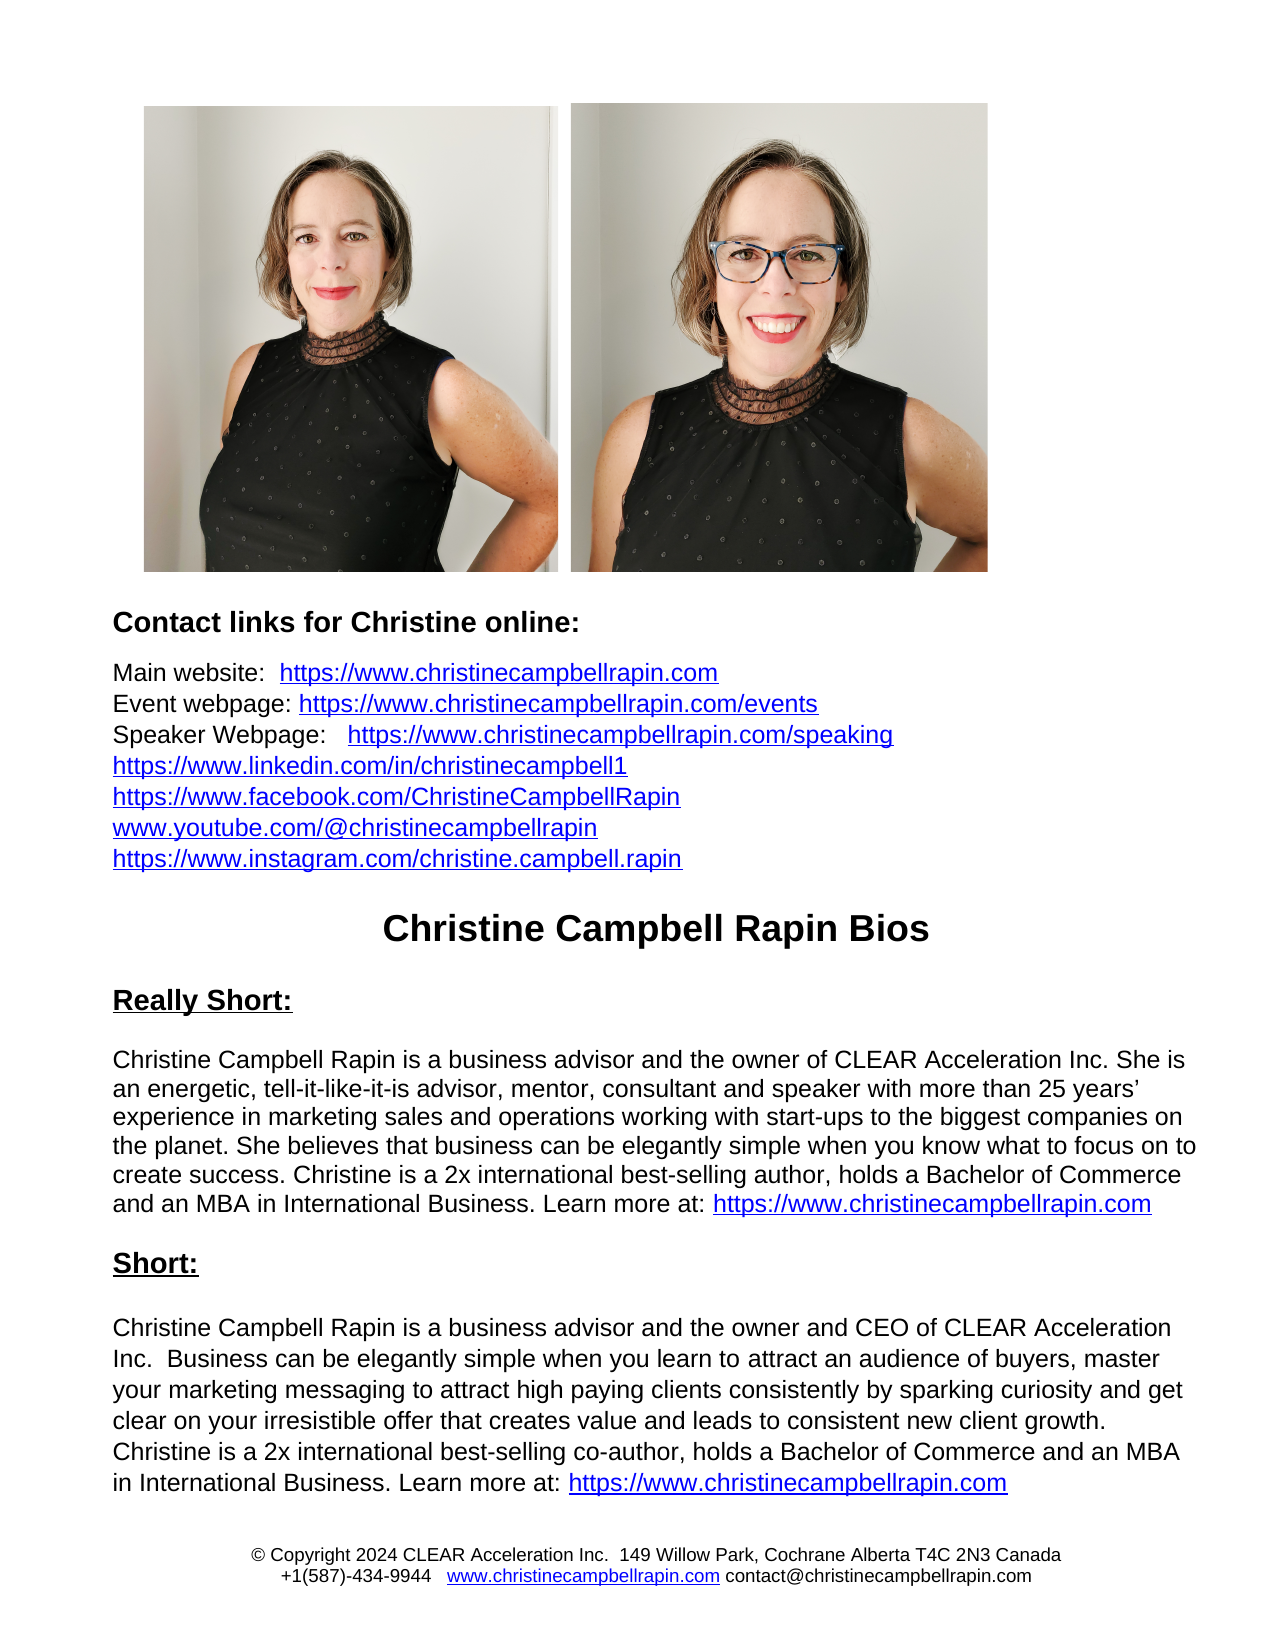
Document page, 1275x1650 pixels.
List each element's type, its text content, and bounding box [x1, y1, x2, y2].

text Really Short: [112, 982, 1200, 1016]
text https://www.facebook.com/ChristineCampbellRapin www.youtube.com/@christinecampbellrapin [112, 782, 1200, 841]
text https://www.instagram.com/christine.campbell.rapin [112, 844, 1200, 872]
text Main website: https://www.christinecampbellrapin.com [112, 657, 1200, 686]
text Speaker Webpage: https://www.christinecampbellrapin.com/speaking [112, 719, 1200, 748]
picture [570, 103, 988, 572]
text Christine Campbell Rapin Bios [112, 906, 1200, 949]
text https://www.linkedin.com/in/christinecampbell1 [112, 751, 1200, 779]
text Christine Campbell Rapin is a business advisor and the owner and CEO of CLEAR Acceleration Inc. Business can be elegantly simple when you learn to attract an audience of buyers, master your marketing messaging to attract high paying clients consistently by sparking curiosity and get clear on your irresistible offer that creates value and leads to consistent new client growth. Christine is a 2x international best-selling co-author, holds a Bachelor of Commerce and an MBA in International Business. Learn more at: https://www.christinecampbellrapin.com [112, 1313, 1200, 1497]
text Event webpage: https://www.christinecampbellrapin.com/events [112, 688, 1200, 717]
text Christine Campbell Rapin is a business advisor and the owner of CLEAR Acceleration Inc. She is an energetic, tell-it-like-it-is advisor, mentor, consultant and speaker with more than 25 years’ experience in marketing sales and operations working with start-ups to the biggest companies on the planet. She believes that business can be elegantly simple when you know what to focus on to create success. Christine is a 2x international best-selling author, holds a Bachelor of Commerce and an MBA in International Business. Learn more at: https://www.christinecampbellrapin.com [112, 1045, 1200, 1217]
text Contact links for Christine online: [112, 605, 1200, 638]
picture [143, 106, 559, 572]
text Short: [112, 1246, 1200, 1279]
